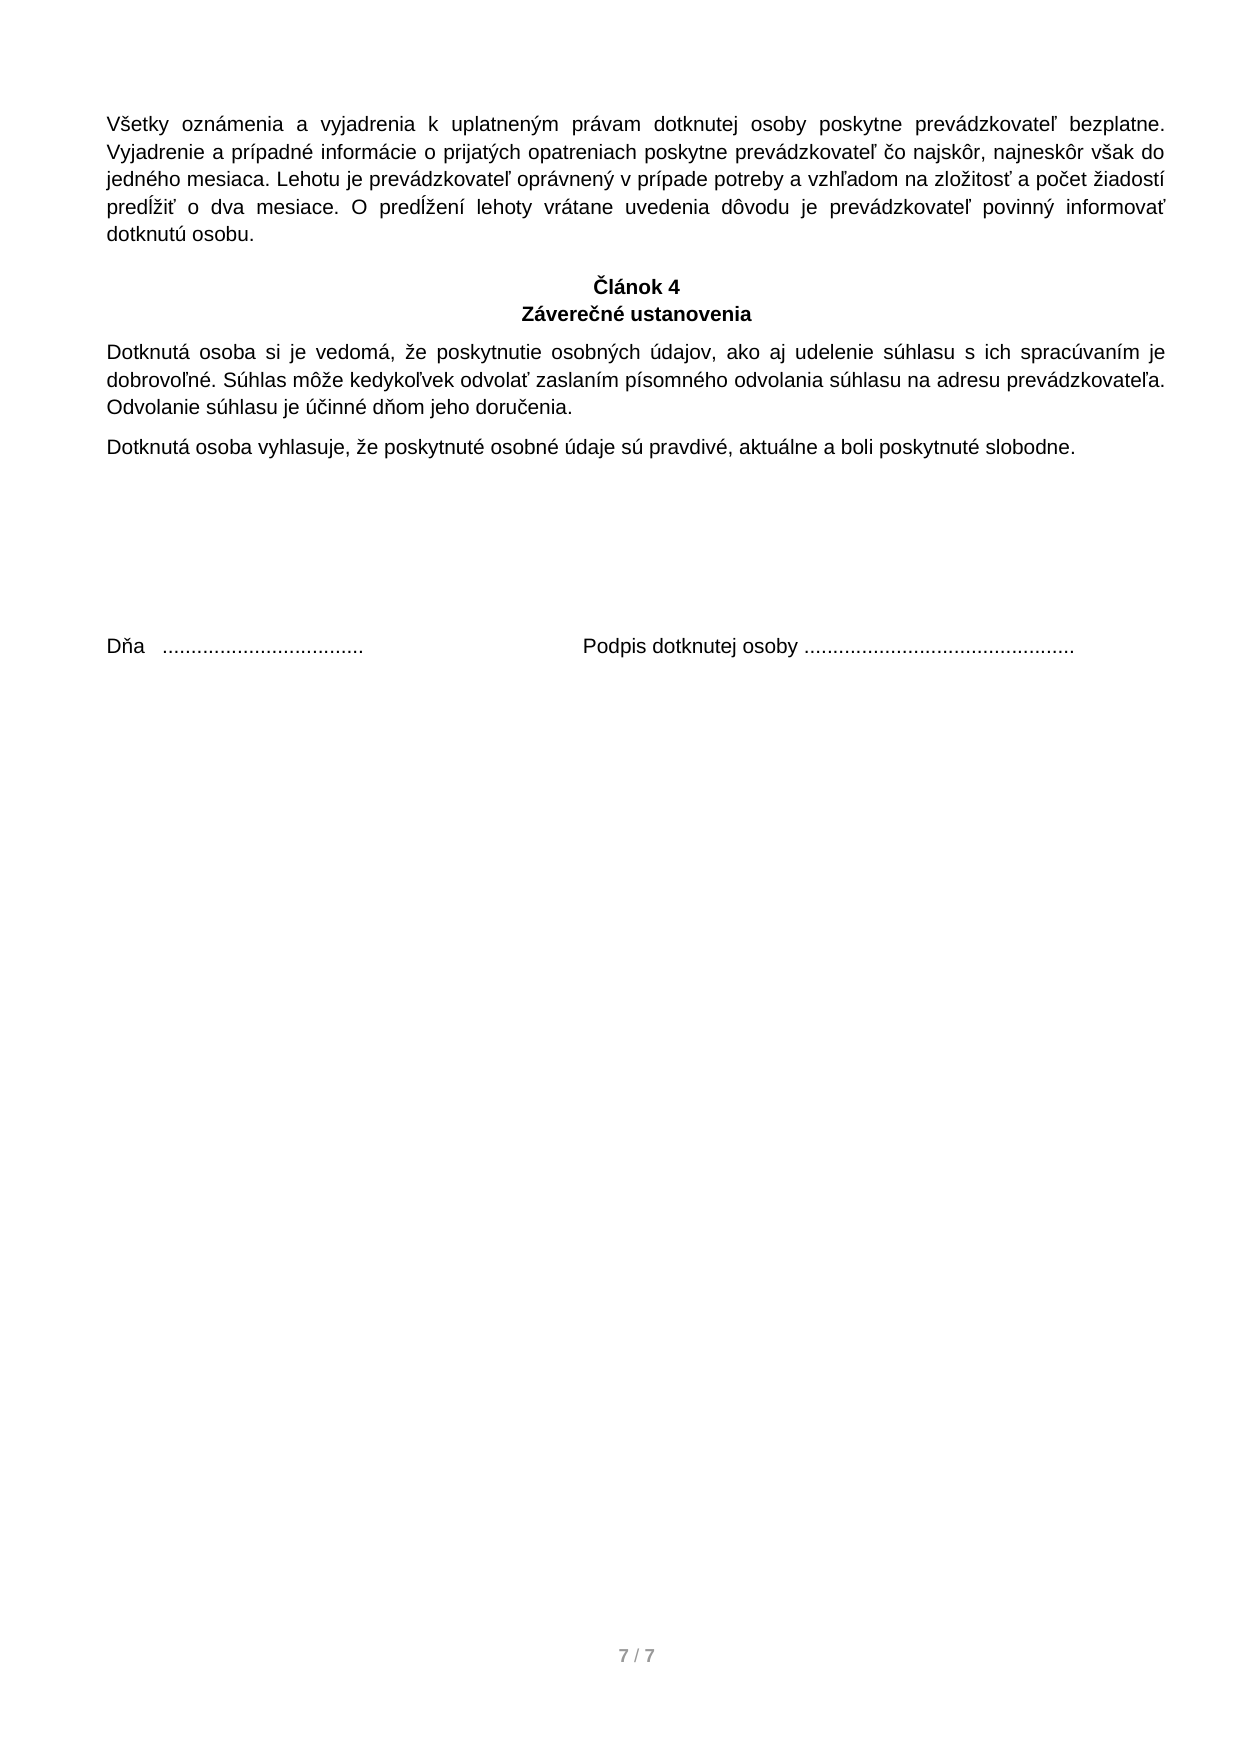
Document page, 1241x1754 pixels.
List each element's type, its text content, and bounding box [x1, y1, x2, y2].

text Dňa ................................... Podpis dotknutej osoby ............................................... [106, 633, 1167, 657]
text Záverečné ustanovenia [106, 302, 1167, 326]
text Všetky oznámenia a vyjadrenia k uplatneným právam dotknutej osoby poskytne prevádzkovateľ bezplatne. Vyjadrenie a prípadné informácie o prijatých opatreniach poskytne prevádzkovateľ čo najskôr, najneskôr však do jedného mesiaca. Lehotu je prevádzkovateľ oprávnený v prípade potreby a vzhľadom na zložitosť a počet žiadostí predĺžiť o dva mesiace. O predĺžení lehoty vrátane uvedenia dôvodu je prevádzkovateľ povinný informovať dotknutú osobu. [106, 112, 1167, 246]
text Článok 4 [106, 275, 1167, 299]
text Dotknutá osoba vyhlasuje, že poskytnuté osobné údaje sú pravdivé, aktuálne a boli poskytnuté slobodne. [106, 435, 1167, 459]
text Dotknutá osoba si je vedomá, že poskytnutie osobných údajov, ako aj udelenie súhlasu s ich spracúvaním je dobrovoľné. Súhlas môže kedykoľvek odvolať zaslaním písomného odvolania súhlasu na adresu prevádzkovateľa. Odvolanie súhlasu je účinné dňom jeho doručenia. [106, 340, 1167, 419]
